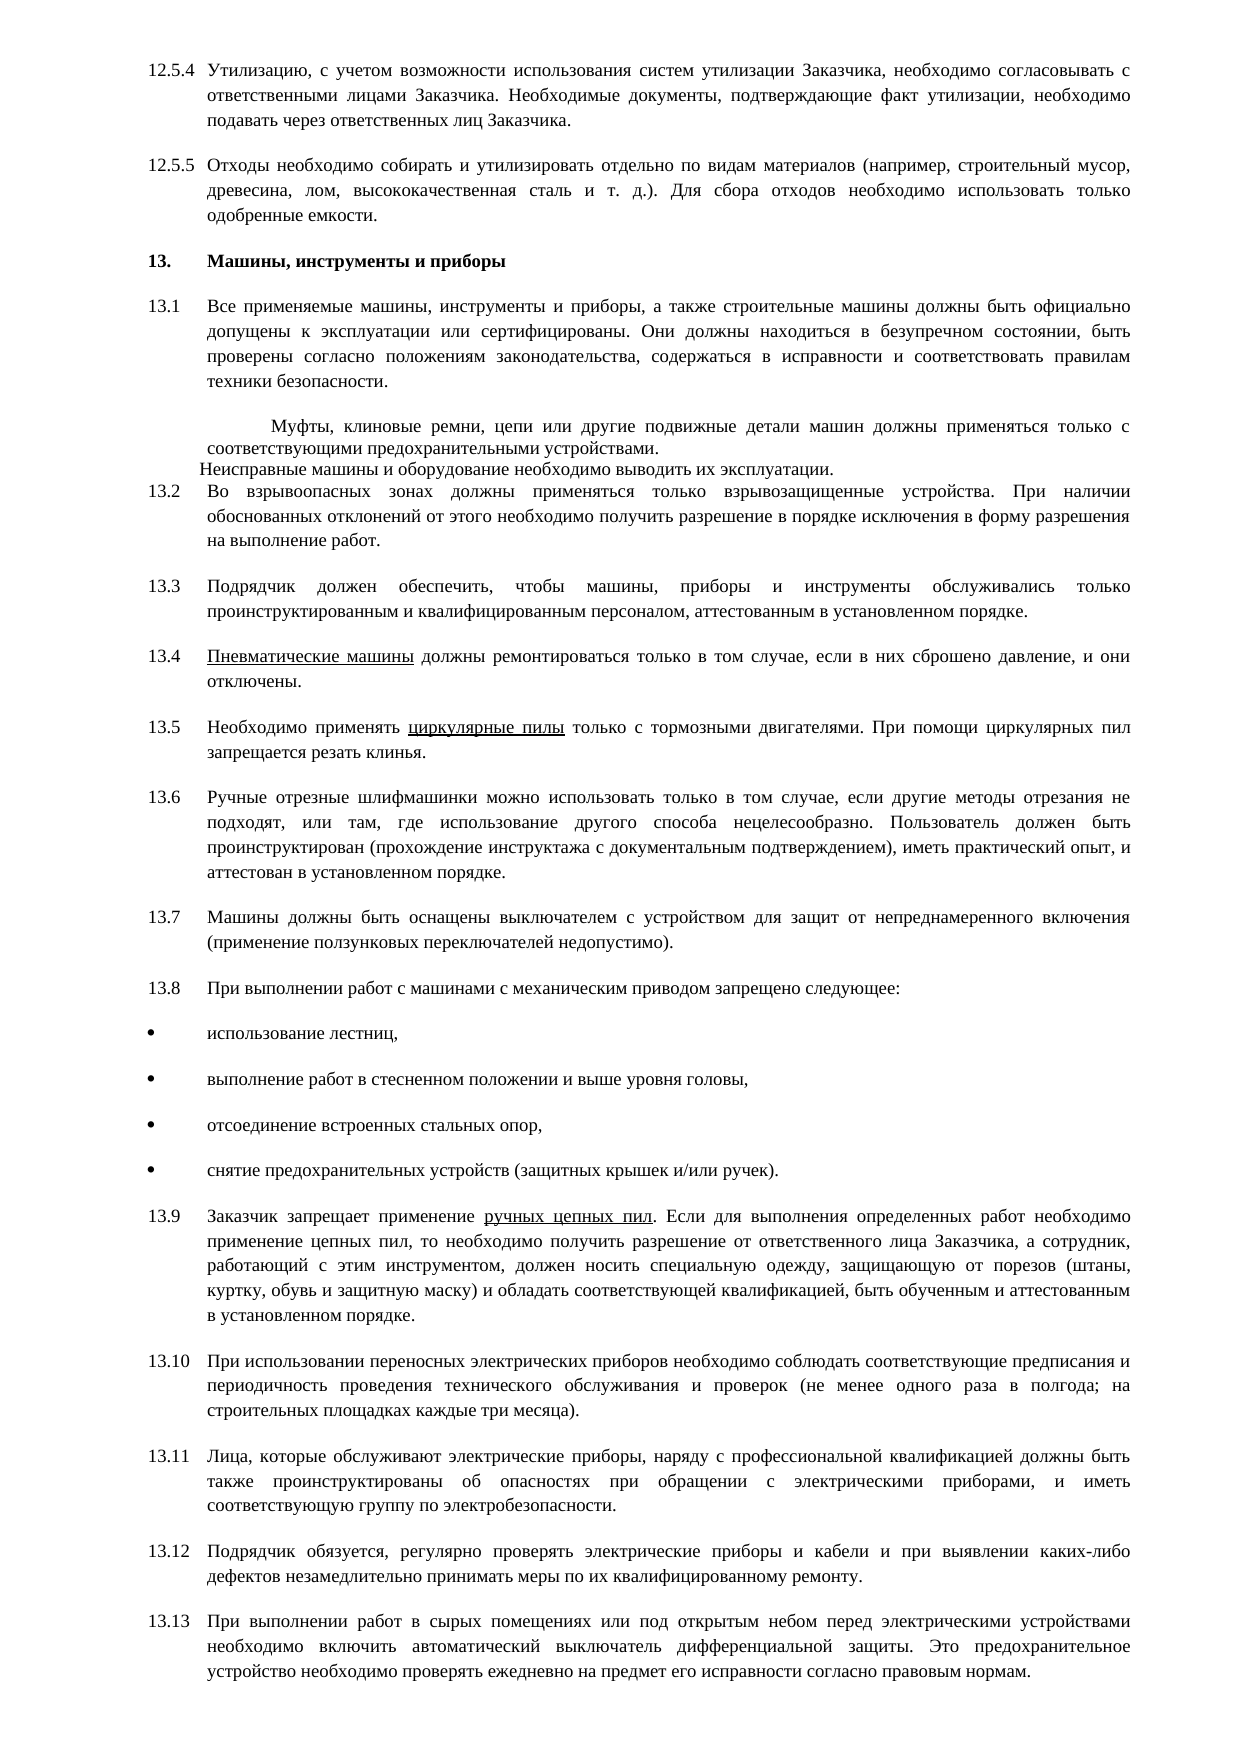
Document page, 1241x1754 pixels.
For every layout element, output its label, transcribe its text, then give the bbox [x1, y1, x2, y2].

list снятие предохранительных устройств (защитных крышек и/или ручек). [148, 1159, 1132, 1181]
list При выполнении работ в сырых помещениях или под открытым небом перед электрическими устройствами необходимо включить автоматический выключатель дифференциальной защиты. Это предохранительное устройство необходимо проверять ежедневно на предмет его исправности согласно правовым нормам. [148, 1610, 1132, 1682]
list выполнение работ в стесненном положении и выше уровня головы, [148, 1068, 1132, 1089]
list Машины, инструменты и приборы [148, 249, 1132, 271]
list Ручные отрезные шлифмашинки можно использовать только в том случае, если другие методы отрезания не подходят, или там, где использование другого способа нецелесообразно. Пользователь должен быть проинструктирован (прохождение инструктажа с документальным подтверждением), иметь практический опыт, и аттестован в установленном порядке. [148, 786, 1132, 882]
list При выполнении работ с машинами с механическим приводом запрещено следующее: [148, 977, 1132, 998]
list Пневматические машины должны ремонтироваться только в том случае, если в них сброшено давление, и они отключены. [148, 645, 1132, 692]
list отсоединение встроенных стальных опор, [148, 1113, 1132, 1135]
list Отходы необходимо собирать и утилизировать отдельно по видам материалов (например, строительный мусор, древесина, лом, высококачественная сталь и т. д.). Для сбора отходов необходимо использовать только одобренные емкости. [148, 154, 1132, 225]
list Машины должны быть оснащены выключателем с устройством для защит от непреднамеренного включения (применение ползунковых переключателей недопустимо). [148, 906, 1132, 953]
list Утилизацию, с учетом возможности использования систем утилизации Заказчика, необходимо согласовывать с ответственными лицами Заказчика. Необходимые документы, подтверждающие факт утилизации, необходимо подавать через ответственных лиц Заказчика. [148, 59, 1132, 130]
list Лица, которые обслуживают электрические приборы, наряду с профессиональной квалификацией должны быть также проинструктированы об опасностях при обращении с электрическими приборами, и иметь соответствующую группу по электробезопасности. [148, 1445, 1132, 1516]
list Необходимо применять циркулярные пилы только с тормозными двигателями. При помощи циркулярных пил запрещается резать клинья. [148, 716, 1132, 762]
list Во взрывоопасных зонах должны применяться только взрывозащищенные устройства. При наличии обоснованных отклонений от этого необходимо получить разрешение в порядке исключения в форму разрешения на выполнение работ. [148, 480, 1132, 551]
list Подрядчик должен обеспечить, чтобы машины, приборы и инструменты обслуживались только проинструктированным и квалифицированным персоналом, аттестованным в установленном порядке. [148, 575, 1132, 621]
list Все применяемые машины, инструменты и приборы, а также строительные машины должны быть официально допущены к эксплуатации или сертифицированы. Они должны находиться в безупречном состоянии, быть проверены согласно положениям законодательства, содержаться в исправности и соответствовать правилам техники безопасности. [148, 295, 1132, 391]
list Подрядчик обязуется, регулярно проверять электрические приборы и кабели и при выявлении каких-либо дефектов незамедлительно принимать меры по их квалифицированному ремонту. [148, 1540, 1132, 1586]
list использование лестниц, [148, 1022, 1132, 1044]
list Заказчик запрещает применение ручных цепных пил. Если для выполнения определенных работ необходимо применение цепных пил, то необходимо получить разрешение от ответственного лица Заказчика, а сотрудник, работающий с этим инструментом, должен носить специальную одежду, защищающую от порезов (штаны, куртку, обувь и защитную маску) и обладать соответствующей квалификацией, быть обученным и аттестованным в установленном порядке. [148, 1205, 1132, 1326]
text Муфты, клиновые ремни, цепи или другие подвижные детали машин должны применяться только с соответствующими предохранительными устройствами. [148, 415, 1132, 458]
list При использовании переносных электрических приборов необходимо соблюдать соответствующие предписания и периодичность проведения технического обслуживания и проверок (не менее одного раза в полгода; на строительных площадках каждые три месяца). [148, 1349, 1132, 1421]
text Неисправные машины и оборудование необходимо выводить их эксплуатации. [148, 458, 1132, 480]
